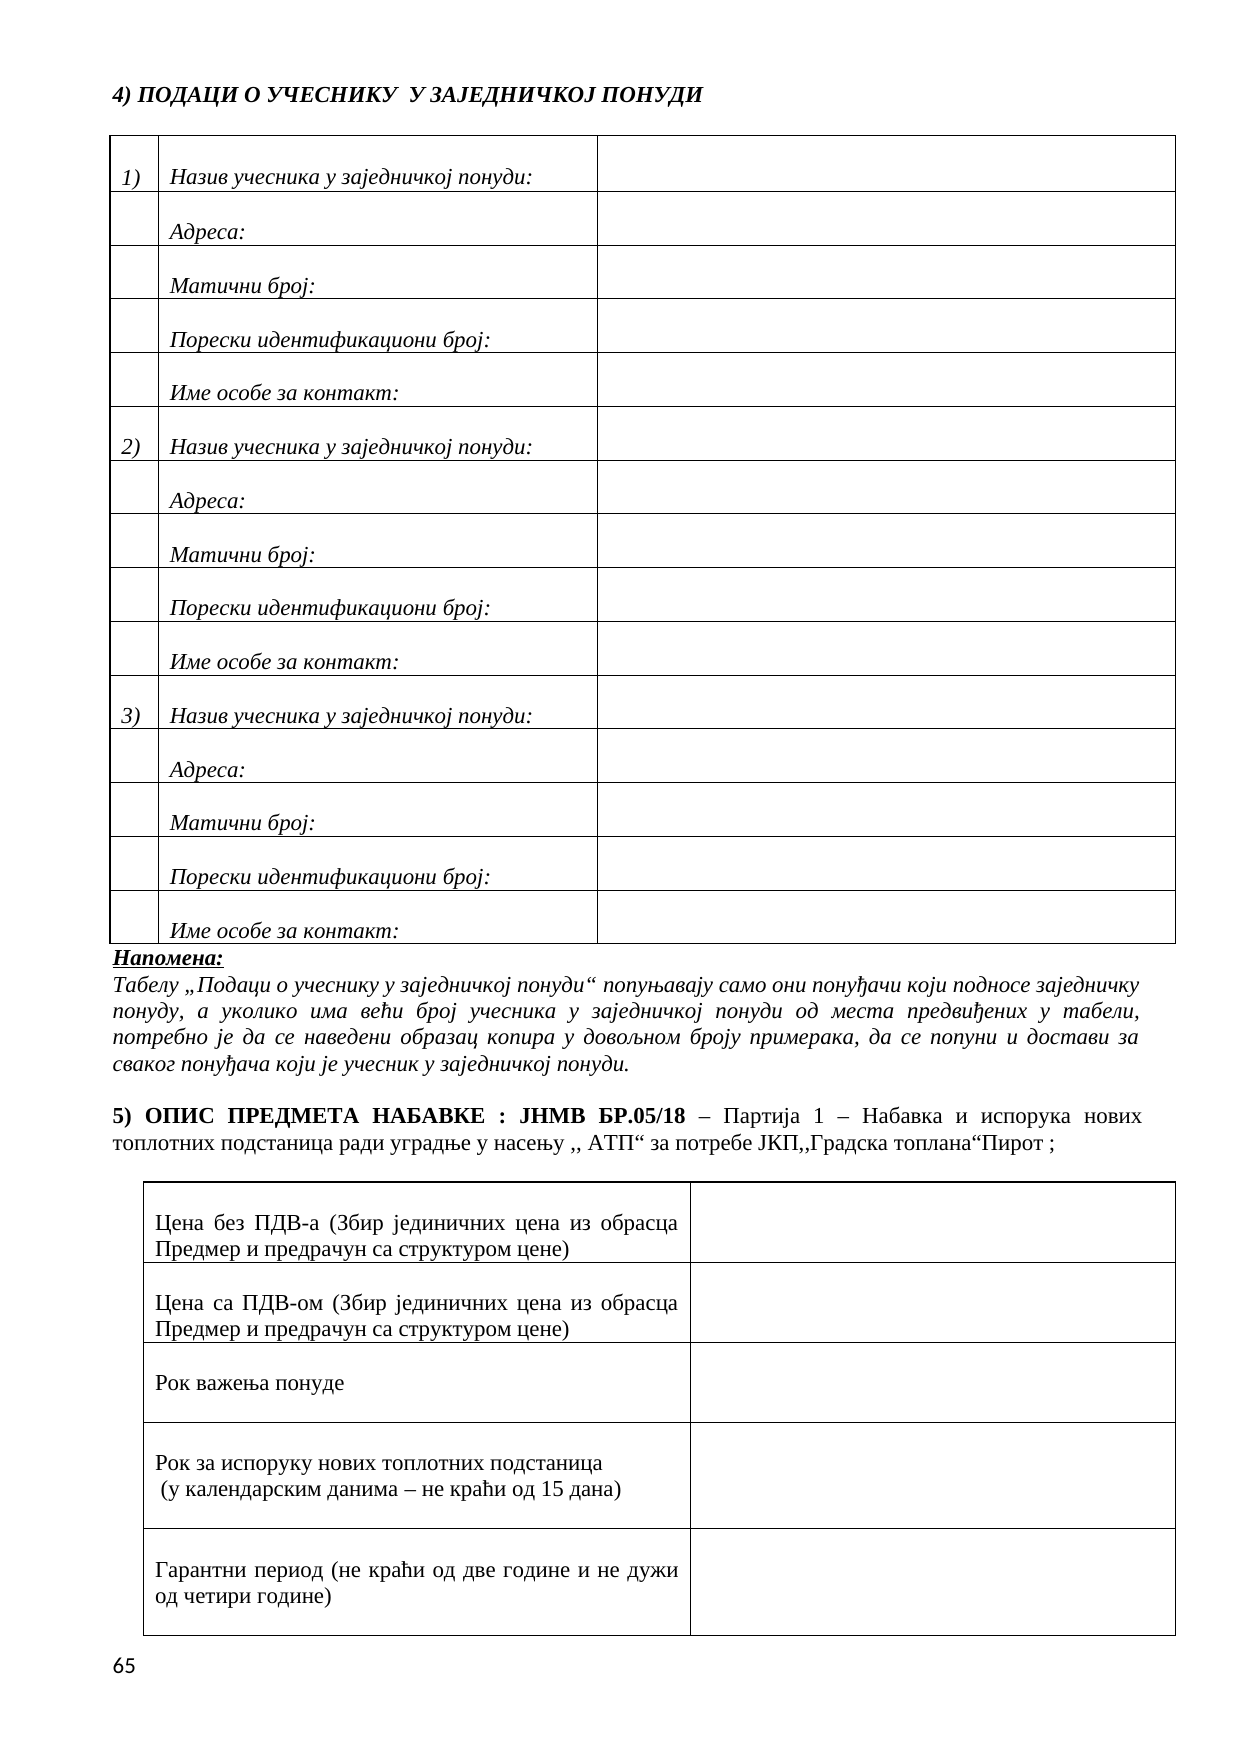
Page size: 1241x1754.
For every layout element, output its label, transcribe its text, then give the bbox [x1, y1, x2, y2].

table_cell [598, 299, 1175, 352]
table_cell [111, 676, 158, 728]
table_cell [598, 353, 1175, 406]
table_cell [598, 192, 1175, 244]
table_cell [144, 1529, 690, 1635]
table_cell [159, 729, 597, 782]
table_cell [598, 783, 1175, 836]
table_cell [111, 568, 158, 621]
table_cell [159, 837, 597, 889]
text 4) ПОДАЦИ О УЧЕСНИКУ У ЗАЈЕДНИЧКОЈ ПОНУДИ [112, 81, 1143, 107]
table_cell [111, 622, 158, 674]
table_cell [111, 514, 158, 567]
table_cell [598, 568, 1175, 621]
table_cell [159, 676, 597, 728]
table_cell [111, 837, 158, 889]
text Напомена: [112, 944, 1143, 971]
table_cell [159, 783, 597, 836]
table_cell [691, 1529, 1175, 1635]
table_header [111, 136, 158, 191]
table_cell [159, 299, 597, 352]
text 5) ОПИС ПРЕДМЕТА НАБАВКЕ : ЈНМВ БР.05/18 – Партија 1 – Набавка и испорука нових топлотних подстаница ради уградње у насењу ,, АТП“ за потребе ЈКП,,Градска топлана“Пирот ; [112, 1102, 1143, 1155]
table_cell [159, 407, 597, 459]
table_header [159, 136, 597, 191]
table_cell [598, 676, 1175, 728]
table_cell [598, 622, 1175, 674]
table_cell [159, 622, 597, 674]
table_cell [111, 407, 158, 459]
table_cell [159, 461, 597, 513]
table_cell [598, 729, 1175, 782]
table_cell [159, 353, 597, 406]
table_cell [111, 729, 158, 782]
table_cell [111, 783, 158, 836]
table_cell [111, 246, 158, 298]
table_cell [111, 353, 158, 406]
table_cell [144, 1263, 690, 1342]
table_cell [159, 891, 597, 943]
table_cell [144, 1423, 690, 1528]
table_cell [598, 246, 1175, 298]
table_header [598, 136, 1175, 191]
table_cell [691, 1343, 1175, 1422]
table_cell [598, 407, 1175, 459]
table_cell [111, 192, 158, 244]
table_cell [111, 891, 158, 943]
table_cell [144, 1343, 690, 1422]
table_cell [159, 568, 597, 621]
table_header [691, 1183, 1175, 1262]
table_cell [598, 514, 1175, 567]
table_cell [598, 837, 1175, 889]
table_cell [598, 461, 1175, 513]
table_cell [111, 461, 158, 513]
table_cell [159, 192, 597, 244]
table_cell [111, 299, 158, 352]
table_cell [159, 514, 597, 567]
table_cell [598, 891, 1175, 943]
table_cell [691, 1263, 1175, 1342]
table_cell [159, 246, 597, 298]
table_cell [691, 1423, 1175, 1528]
text Табелу „Подаци о учеснику у заједничкој понуди“ попуњавају само они понуђачи који подносе заједничку понуду, а уколико има већи број учесника у заједничкој понуди од места предвиђених у табели, потребно је да се наведени образац копира у довољном броју примерака, да се попуни и достави за сваког понуђача који је учесник у заједничкој понуди. [112, 971, 1143, 1076]
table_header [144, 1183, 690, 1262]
